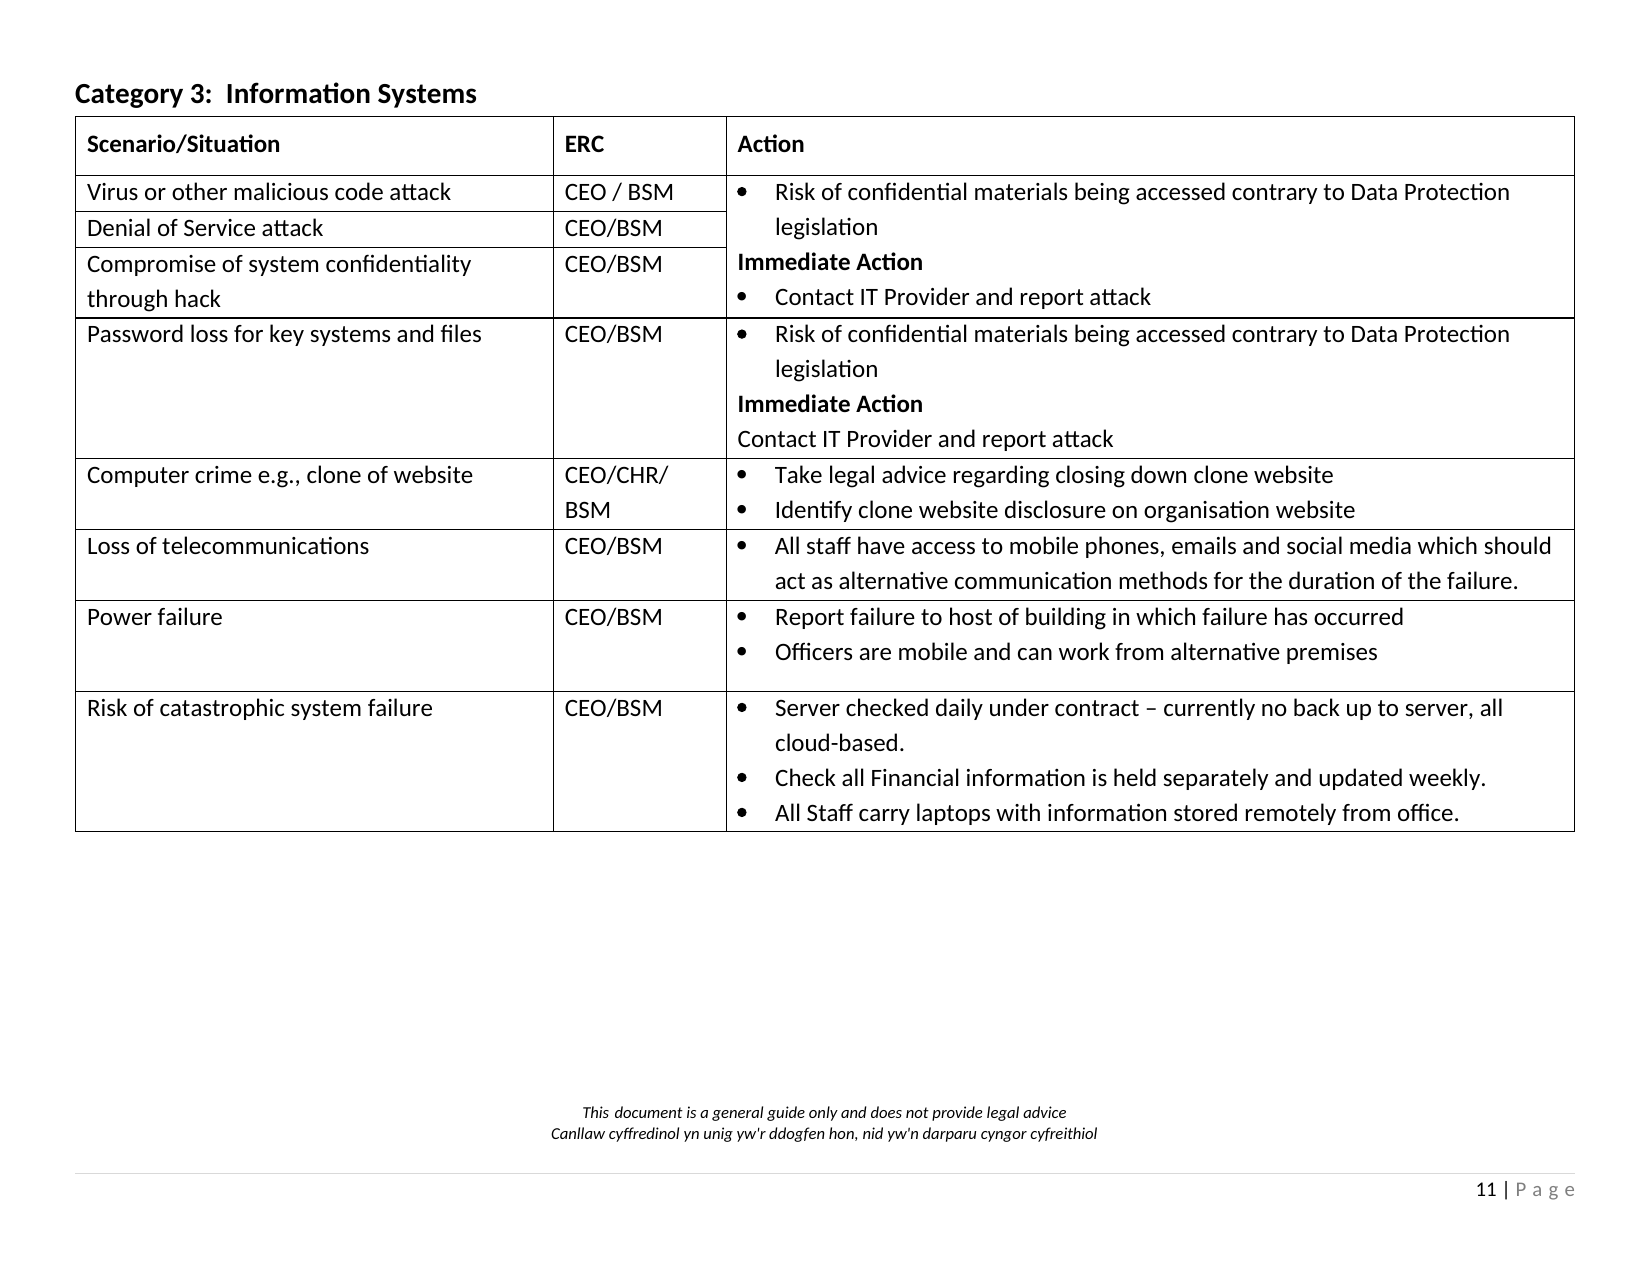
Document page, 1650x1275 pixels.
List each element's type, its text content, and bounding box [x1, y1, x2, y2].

table_cell CEO/BSM [554, 319, 726, 458]
table_cell Report failure to host of building in which failure has occurred Officers are mobile and can work from alternative premises [727, 601, 1574, 691]
table_cell CEO/BSM [554, 530, 726, 599]
table_cell Take legal advice regarding closing down clone website Identify clone website disclosure on organisation website [727, 459, 1574, 529]
table_cell CEO/BSM [554, 212, 726, 247]
table_cell CEO/BSM [554, 248, 726, 317]
table_cell Power failure [76, 601, 553, 691]
table_cell Password loss for key systems and files [76, 319, 553, 458]
table_header Scenario/Situation [76, 117, 553, 175]
table_cell Loss of telecommunications [76, 530, 553, 599]
table_cell Risk of confidential materials being accessed contrary to Data Protection legislation Immediate Action Contact IT Provider and report attack [727, 176, 1574, 317]
text Category 3: Information Systems [75, 75, 1575, 111]
table_cell Risk of confidential materials being accessed contrary to Data Protection legislation Immediate Action Contact IT Provider and report attack [727, 319, 1574, 458]
table_cell CEO/BSM [554, 601, 726, 691]
table_cell Computer crime e.g., clone of website [76, 459, 553, 529]
table_cell Risk of catastrophic system failure [76, 692, 553, 831]
table_cell CEO/BSM [554, 692, 726, 831]
table_cell Virus or other malicious code attack [76, 176, 553, 211]
table_header Action [727, 117, 1574, 175]
table_cell Server checked daily under contract – currently no back up to server, all cloud-based. Check all Financial information is held separately and updated weekly. All Staff carry laptops with information stored remotely from office. [727, 692, 1574, 831]
table_cell CEO/CHR/BSM [554, 459, 726, 529]
table_cell Compromise of system confidentiality through hack [76, 248, 553, 317]
table_header ERC [554, 117, 726, 175]
table_cell CEO / BSM [554, 176, 726, 211]
table_cell All staff have access to mobile phones, emails and social media which should act as alternative communication methods for the duration of the failure. [727, 530, 1574, 599]
table_cell Denial of Service attack [76, 212, 553, 247]
